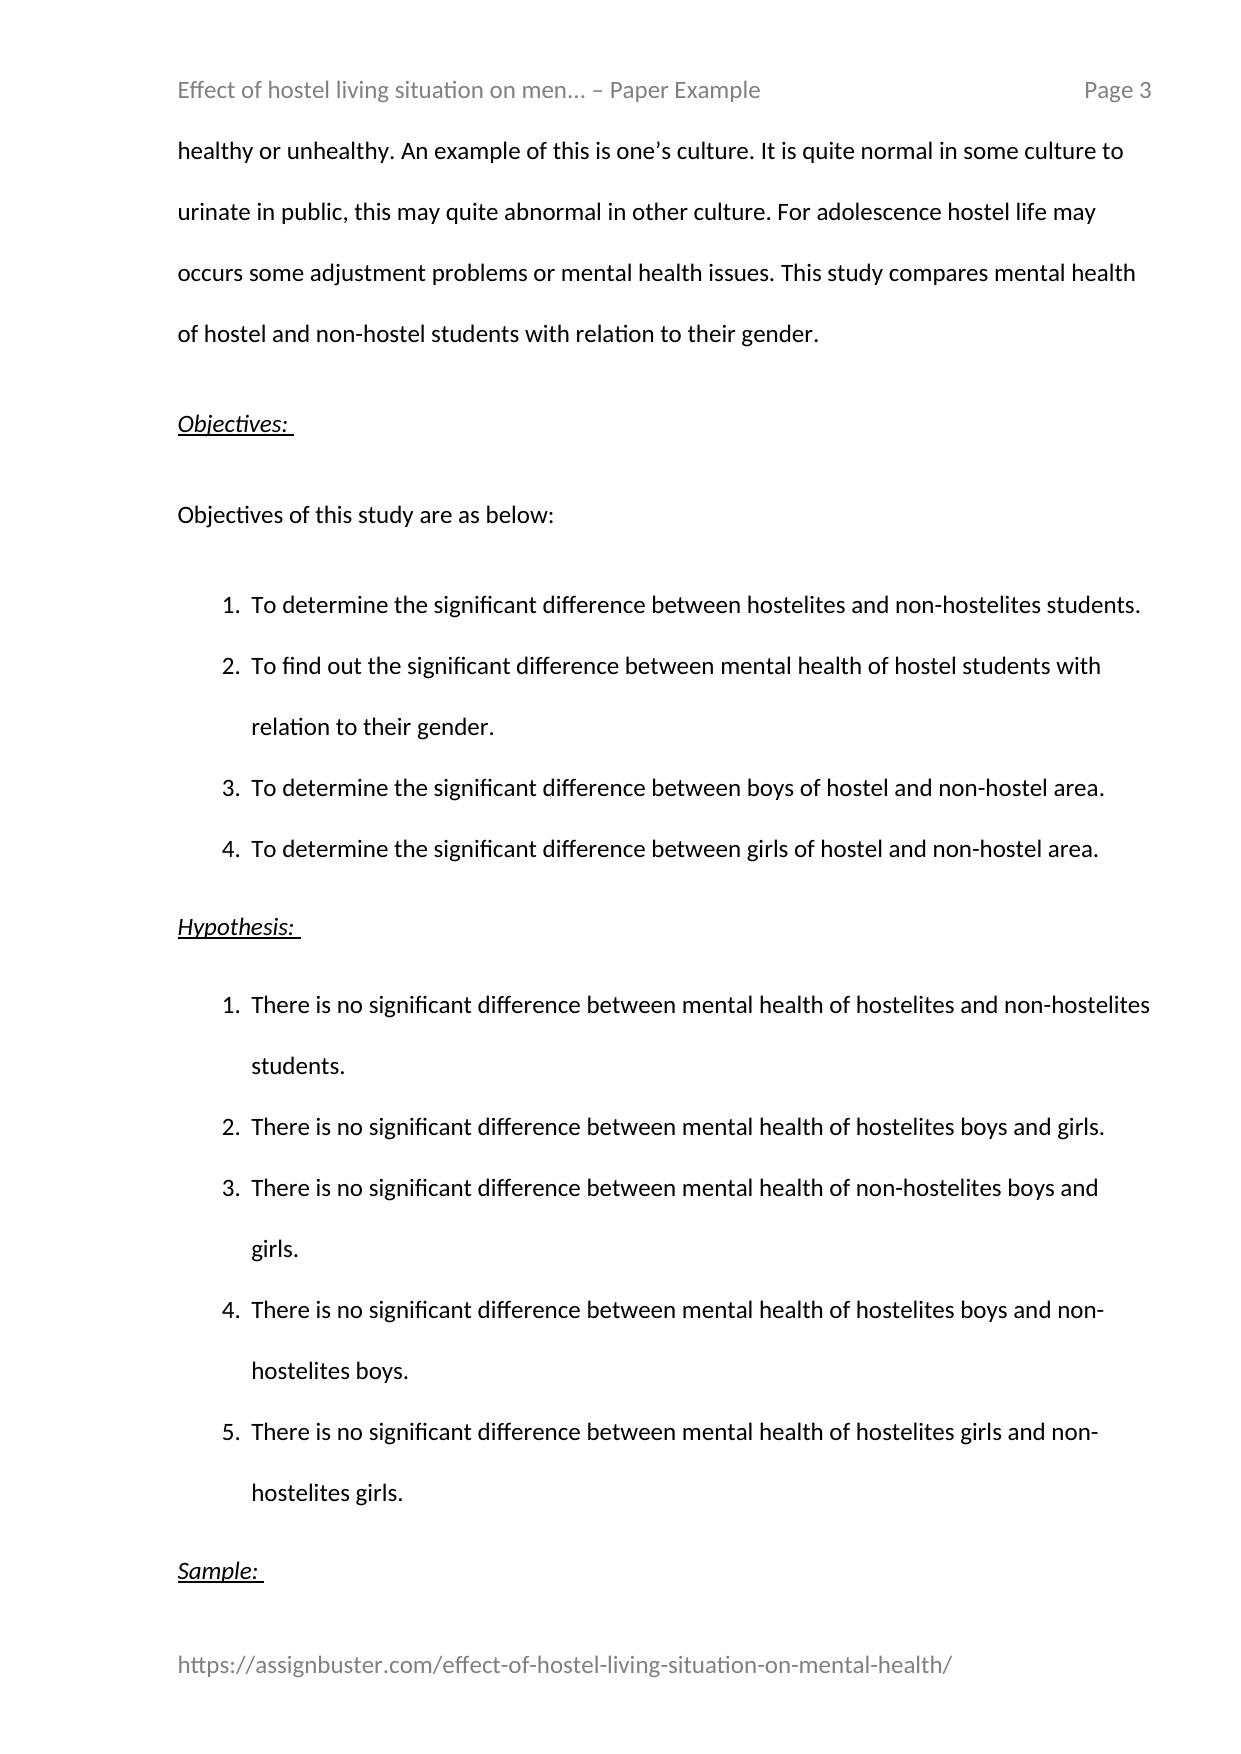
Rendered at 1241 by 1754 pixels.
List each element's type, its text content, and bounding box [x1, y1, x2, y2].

text Objectives of this study are as below: [177, 499, 1152, 529]
text Hypothesis: [177, 911, 1152, 942]
text Objectives: [177, 408, 1152, 439]
list There is no significant difference between mental health of hostelites boys and non-hostelites boys. [222, 1294, 1152, 1386]
list There is no significant difference between mental health of hostelites boys and girls. [222, 1111, 1152, 1142]
list There is no significant difference between mental health of non-hostelites boys and girls. [222, 1172, 1152, 1264]
list There is no significant difference between mental health of hostelites and non-hostelites students. [222, 989, 1152, 1081]
list To find out the significant difference between mental health of hostel students with relation to their gender. [222, 651, 1152, 742]
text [177, 135, 1152, 348]
list To determine the significant difference between girls of hostel and non-hostel area. [222, 834, 1152, 864]
list There is no significant difference between mental health of hostelites girls and non-hostelites girls. [222, 1416, 1152, 1508]
text Sample: [177, 1555, 1152, 1586]
list To determine the significant difference between boys of hostel and non-hostel area. [222, 773, 1152, 803]
list To determine the significant difference between hostelites and non-hostelites students. [222, 589, 1152, 620]
